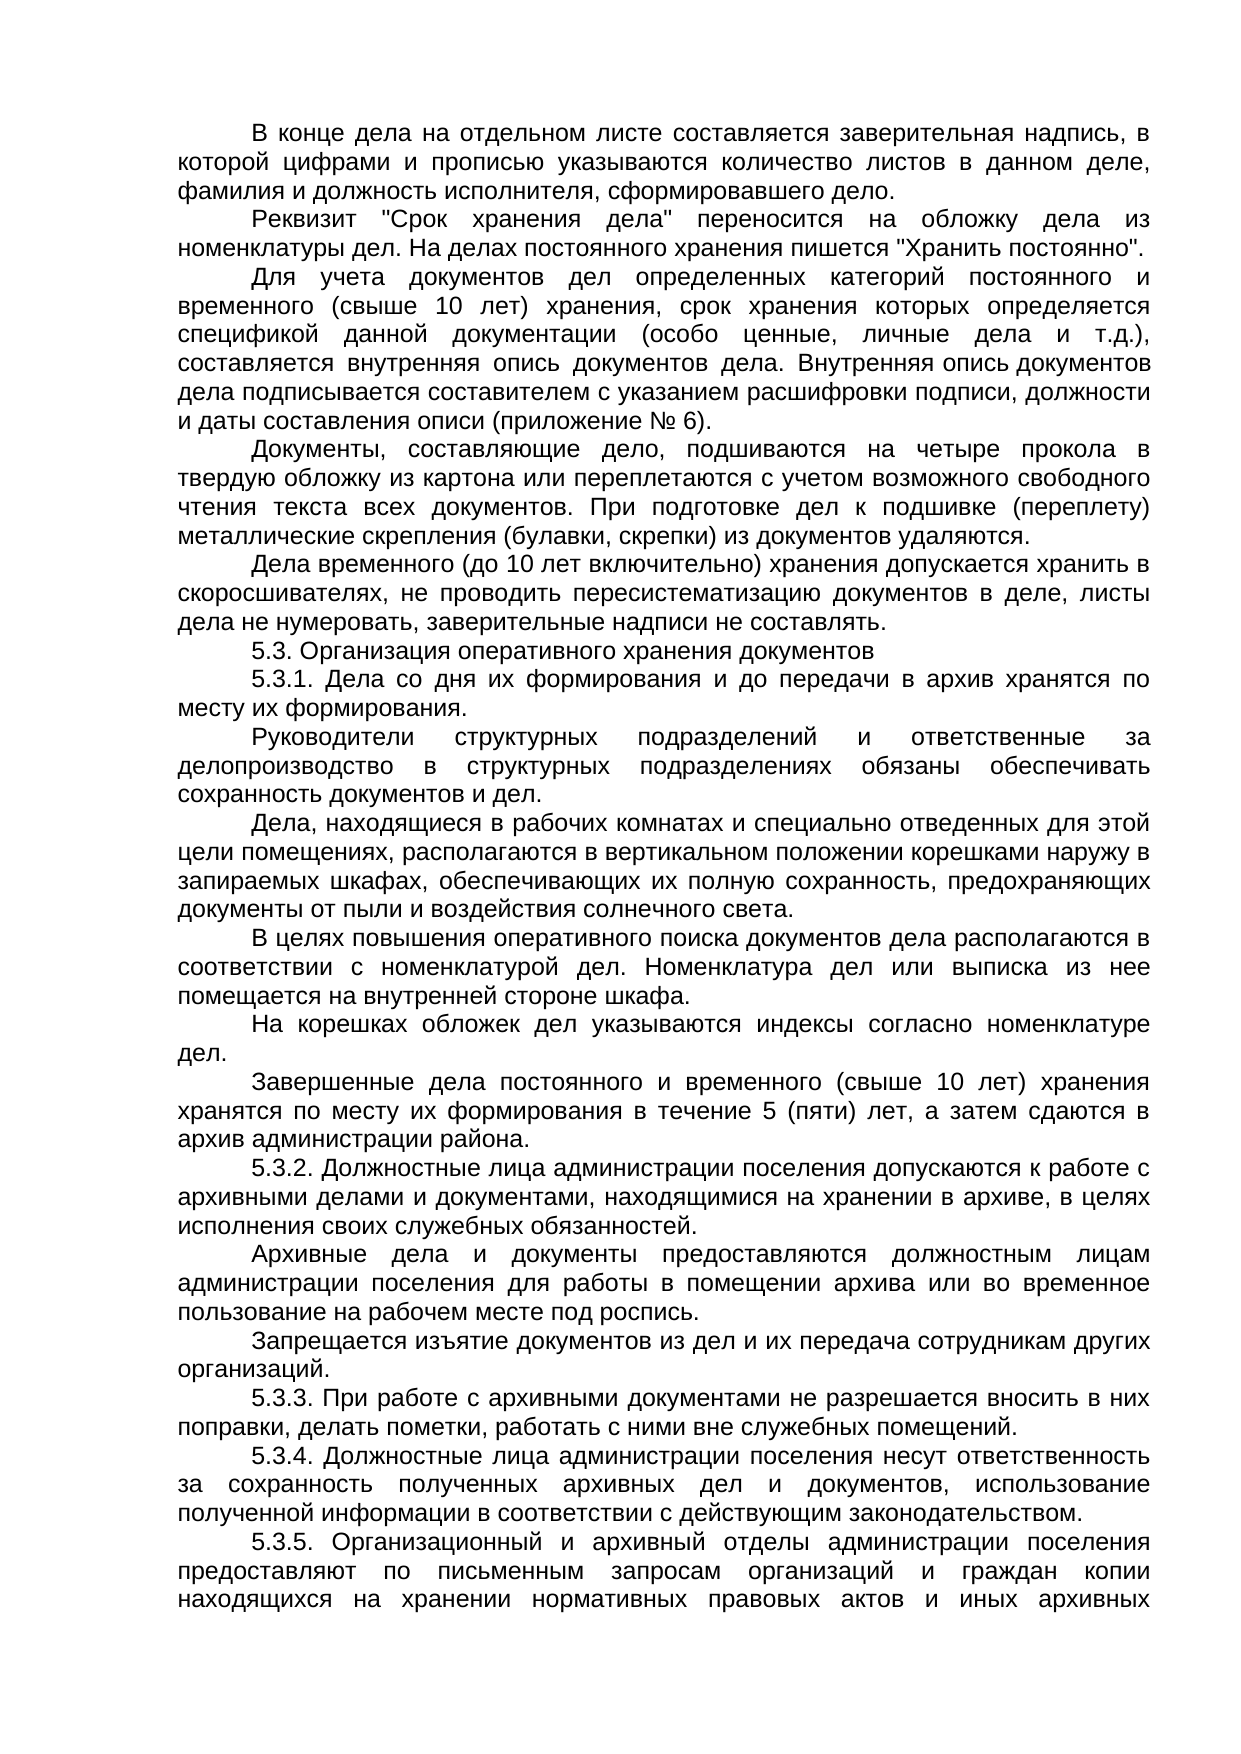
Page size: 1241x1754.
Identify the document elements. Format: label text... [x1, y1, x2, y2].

text Дела, находящиеся в рабочих комнатах и специально отведенных для этой цели помещениях, располагаются в вертикальном положении корешками наружу в запираемых шкафах, обеспечивающих их полную сохранность, предохраняющих документы от пыли и воздействия солнечного света. [177, 808, 1152, 923]
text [177, 1527, 1152, 1613]
text 5.3.3. При работе с архивными документами не разрешается вносить в них поправки, делать пометки, работать с ними вне служебных помещений. [177, 1383, 1152, 1441]
text В целях повышения оперативного поиска документов дела располагаются в соответствии с номенклатурой дел. Номенклатура дел или выписка из нее помещается на внутренней стороне шкафа. [177, 923, 1152, 1009]
text 5.3. Организация оперативного хранения документов [177, 636, 1152, 664]
text В конце дела на отдельном листе составляется заверительная надпись, в которой цифрами и прописью указываются количество листов в данном деле, фамилия и должность исполнителя, сформировавшего дело. [177, 118, 1152, 204]
text На корешках обложек дел указываются индексы согласно номенклатуре дел. [177, 1009, 1152, 1067]
text Запрещается изъятие документов из дел и их передача сотрудникам других организаций. [177, 1326, 1152, 1383]
text Архивные дела и документы предоставляются должностным лицам администрации поселения для работы в помещении архива или во временное пользование на рабочем месте под роспись. [177, 1239, 1152, 1326]
text 5.3.4. Должностные лица администрации поселения несут ответственность за сохранность полученных архивных дел и документов, использование полученной информации в соответствии с действующим законодательством. [177, 1441, 1152, 1527]
text 5.3.1. Дела со дня их формирования и до передачи в архив хранятся по месту их формирования. [177, 664, 1152, 722]
text 5.3.2. Должностные лица администрации поселения допускаются к работе с архивными делами и документами, находящимися на хранении в архиве, в целях исполнения своих служебных обязанностей. [177, 1153, 1152, 1239]
text Руководители структурных подразделений и ответственные за делопроизводство в структурных подразделениях обязаны обеспечивать сохранность документов и дел. [177, 722, 1152, 808]
text Документы, составляющие дело, подшиваются на четыре прокола в твердую обложку из картона или переплетаются с учетом возможного свободного чтения текста всех документов. При подготовке дел к подшивке (переплету) металлические скрепления (булавки, скрепки) из документов удаляются. [177, 434, 1152, 549]
text Для учета документов дел определенных категорий постоянного и временного (свыше 10 лет) хранения, срок хранения которых определяется спецификой данной документации (особо ценные, личные дела и т.д.), составляется внутренняя опись документов дела. Внутренняя опись документов дела подписывается составителем с указанием расшифровки подписи, должности и даты составления описи (приложение № 6). [177, 262, 1152, 434]
text Завершенные дела постоянного и временного (свыше 10 лет) хранения хранятся по месту их формирования в течение 5 (пяти) лет, а затем сдаются в архив администрации района. [177, 1067, 1152, 1153]
text Реквизит "Срок хранения дела" переносится на обложку дела из номенклатуры дел. На делах постоянного хранения пишется "Хранить постоянно". [177, 204, 1152, 262]
text Дела временного (до 10 лет включительно) хранения допускается хранить в скоросшивателях, не проводить пересистематизацию документов в деле, листы дела не нумеровать, заверительные надписи не составлять. [177, 549, 1152, 636]
